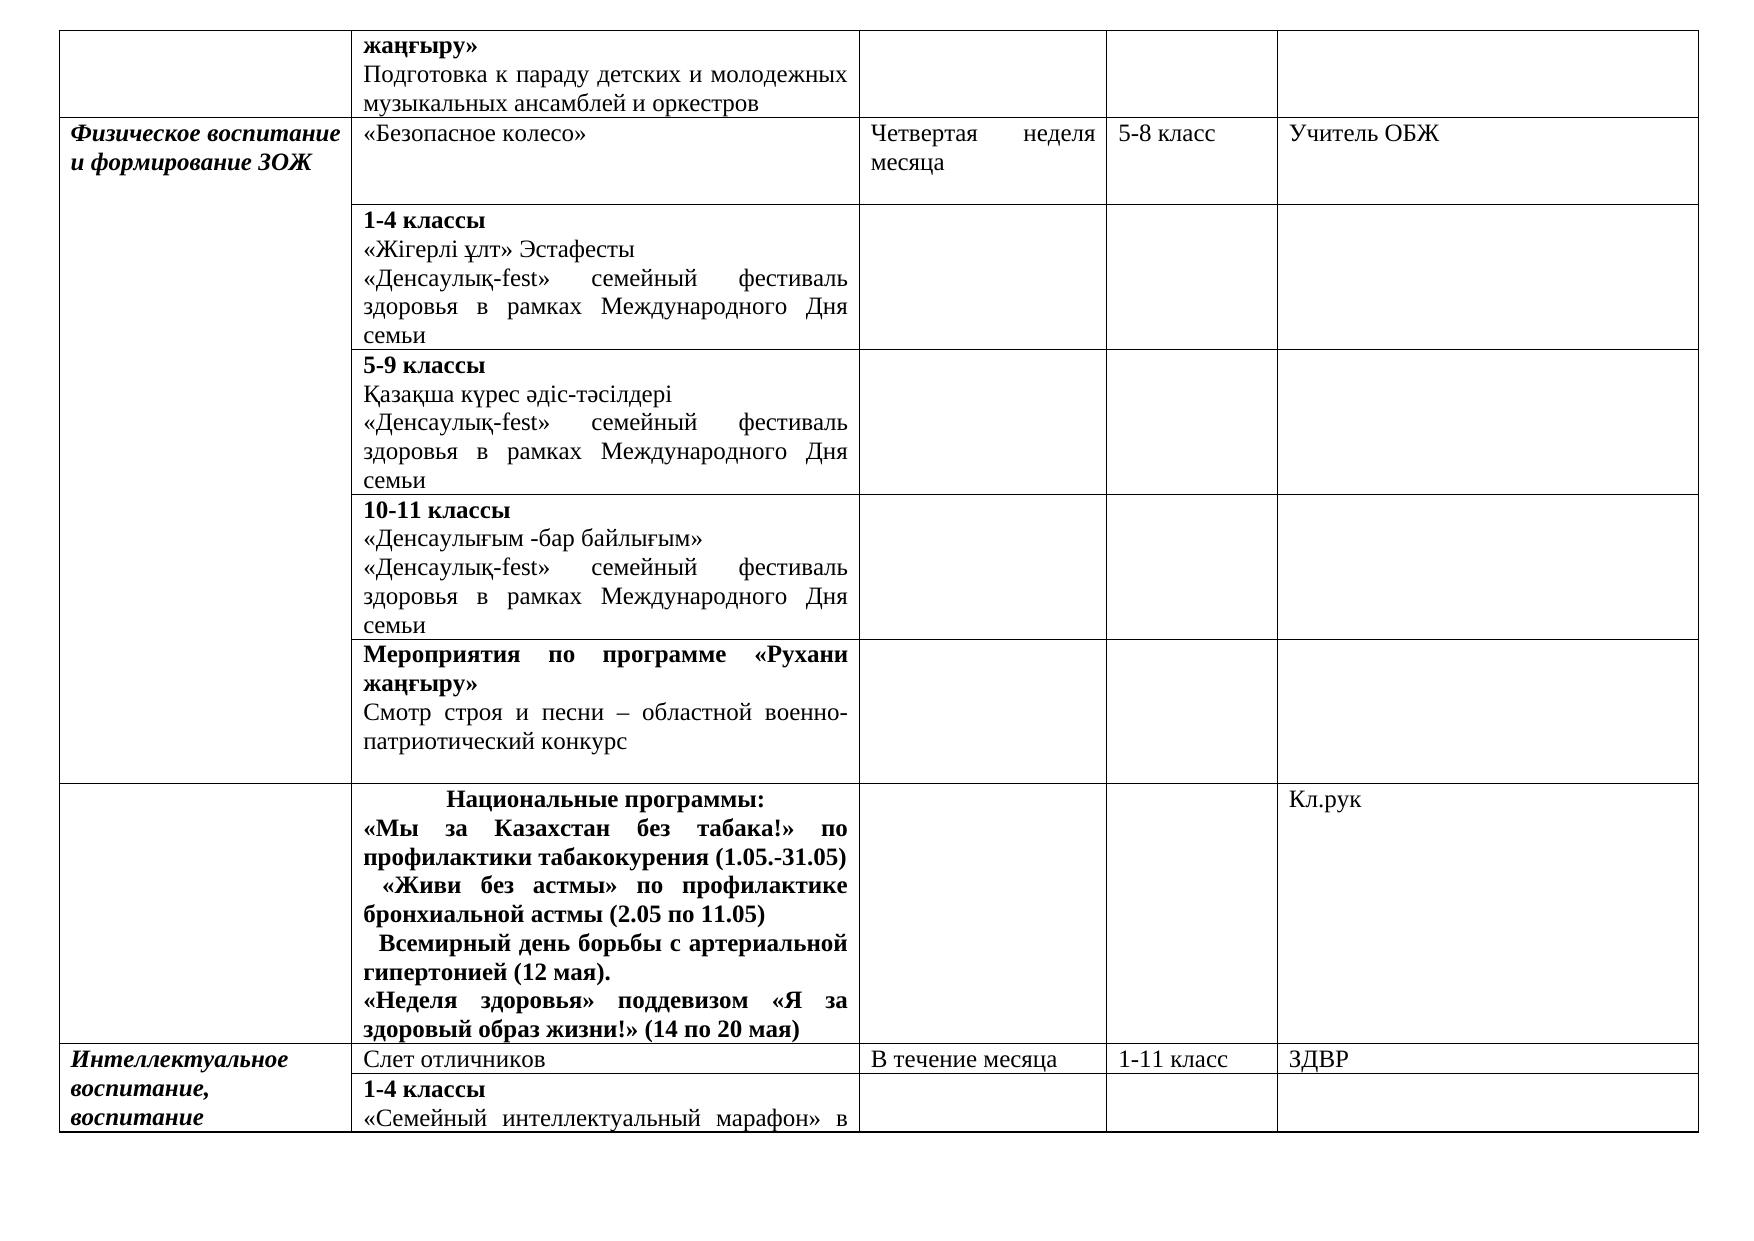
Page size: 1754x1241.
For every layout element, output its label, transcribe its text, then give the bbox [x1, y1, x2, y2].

table_cell [1107, 205, 1277, 349]
table_cell [1107, 495, 1277, 638]
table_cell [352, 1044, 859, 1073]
table_cell [1107, 784, 1277, 1043]
table_cell 5-8 класс [1107, 118, 1277, 204]
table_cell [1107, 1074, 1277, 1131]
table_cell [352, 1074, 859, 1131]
table_cell [860, 784, 1106, 1043]
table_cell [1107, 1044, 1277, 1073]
table_cell [1278, 640, 1698, 783]
table_cell [1278, 31, 1698, 117]
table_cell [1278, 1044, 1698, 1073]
table_cell [60, 784, 351, 1043]
table_cell [860, 495, 1106, 638]
table_cell [860, 350, 1106, 494]
table_cell 10-11 классы «Денсаулығым -бар байлығым» «Денсаулық-fest» семейный фестиваль здоровья в рамках Международного Дня семьи [352, 495, 859, 638]
table_cell Четвертая неделя месяца [860, 118, 1106, 204]
table_cell 1-4 классы «Жігерлі ұлт» Эстафесты «Денсаулық-fest» семейный фестиваль здоровья в рамках Международного Дня семьи [352, 205, 859, 349]
table_cell [1107, 31, 1277, 117]
table_cell [1278, 205, 1698, 349]
table_cell Учитель ОБЖ [1278, 118, 1698, 204]
table_cell 5-9 классы Қазақша күрес әдіс-тәсілдері «Денсаулық-fest» семейный фестиваль здоровья в рамках Международного Дня семьи [352, 350, 859, 494]
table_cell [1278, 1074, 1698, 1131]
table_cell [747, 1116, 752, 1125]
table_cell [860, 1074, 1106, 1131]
table_cell [1107, 350, 1277, 494]
table_cell [860, 205, 1106, 349]
table_cell Интеллектуальное воспитание, воспитание информационной культуры [60, 1044, 351, 1131]
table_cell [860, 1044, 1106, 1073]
table_cell [1107, 640, 1277, 783]
table_cell «Безопасное колесо» [352, 118, 859, 204]
table_cell Кл.рук [1278, 784, 1698, 1043]
table_cell Мероприятия по программе «Рухани жаңғыру» Смотр строя и песни – областной военно-патриотический конкурс [352, 640, 859, 783]
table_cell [352, 31, 859, 117]
table_cell [1278, 495, 1698, 638]
table_cell [860, 31, 1106, 117]
table_cell Физическое воспитание и формирование ЗОЖ [60, 118, 351, 783]
table_cell [1278, 350, 1698, 494]
table_cell [860, 640, 1106, 783]
table_cell Национальные программы: «Мы за Казахстан без табака!» по профилактики табакокурения (1.05.-31.05) «Живи без астмы» по профилактике бронхиальной астмы (2.05 по 11.05) Всемирный день борьбы с артериальной гипертонией (12 мая). «Неделя здоровья» поддевизом «Я за здоровый образ жизни!» (14 по 20 мая) [352, 784, 859, 1043]
